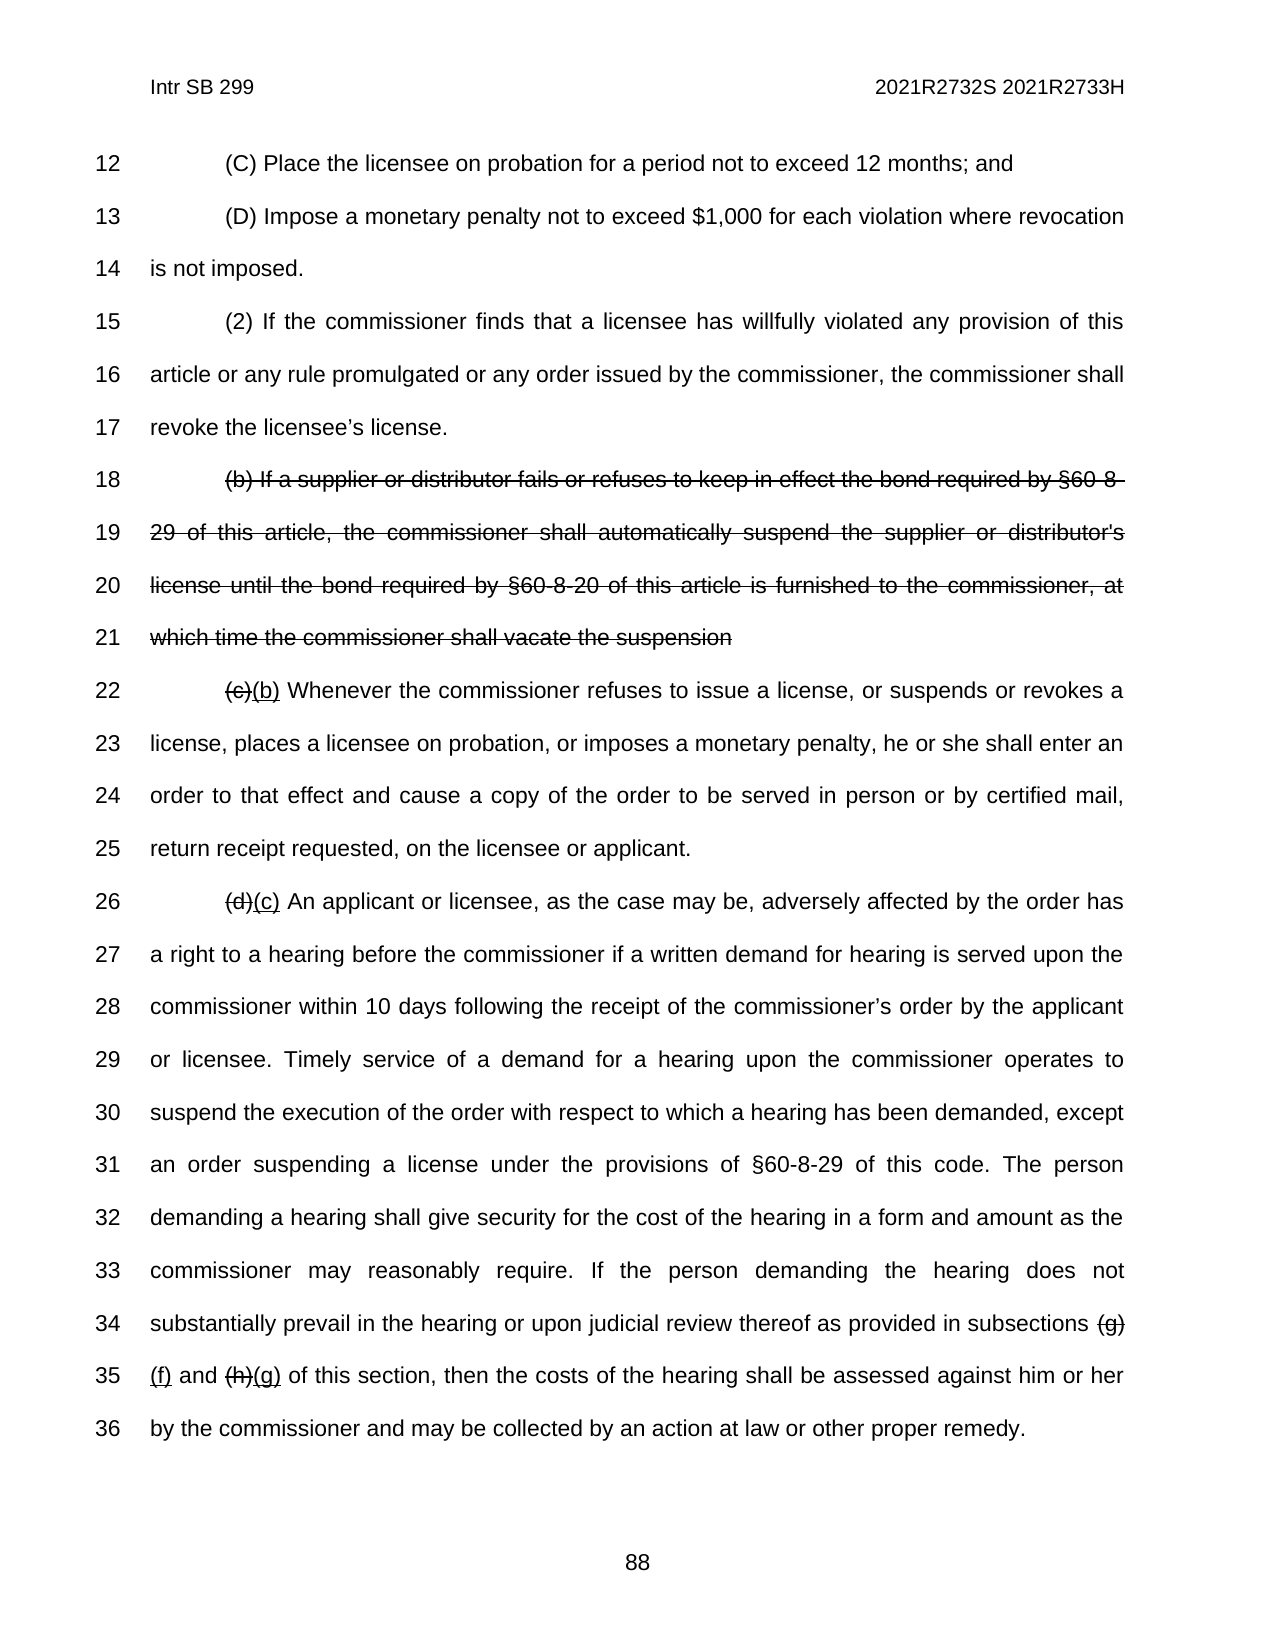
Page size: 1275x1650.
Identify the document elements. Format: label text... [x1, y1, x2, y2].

text (2) If the commissioner finds that a licensee has willfully violated any provision of this article or any rule promulgated or any order issued by the commissioner, the commissioner shall revoke the licensee’s license. [150, 308, 1125, 440]
text (b) If a supplier or distributor fails or refuses to keep in effect the bond required by §60-8-29 of this article, the commissioner shall automatically suspend the supplier or distributor's license until the bond required by §60-8-20 of this article is furnished to the commissioner, at which time the commissioner shall vacate the suspension [150, 466, 1125, 533]
text (d)(c) An applicant or licensee, as the case may be, adversely affected by the order has a right to a hearing before the commissioner if a written demand for hearing is served upon the commissioner within 10 days following the receipt of the commissioner’s order by the applicant or licensee. Timely service of a demand for a hearing upon the commissioner operates to suspend the execution of the order with respect to which a hearing has been demanded, except an order suspending a license under the provisions of §60-8-29 of this code. The person demanding a hearing shall give security for the cost of the hearing in a form and amount as the commissioner may reasonably require. If the person demanding the hearing does not substantially prevail in the hearing or upon judicial review thereof as provided in subsections (g)(f) and (h)(g) of this section, then the costs of the hearing shall be assessed against him or her by the commissioner and may be collected by an action at law or other proper remedy. [150, 888, 1125, 1441]
text (C) Place the licensee on probation for a period not to exceed 12 months; and [150, 150, 1125, 176]
text (c)(b) Whenever the commissioner refuses to issue a license, or suspends or revokes a license, places a licensee on probation, or imposes a monetary penalty, he or she shall enter an order to that effect and cause a copy of the order to be served in person or by certified mail, return receipt requested, on the licensee or applicant. [150, 677, 1125, 862]
text (D) Impose a monetary penalty not to exceed $1,000 for each violation where revocation is not imposed. [150, 203, 1125, 282]
text (b) If a supplier or distributor fails or refuses to keep in effect the bond required by §60-8-29 of this article, the commissioner shall automatically suspend the supplier or distributor's license until the bond required by §60-8-20 of this article is furnished to the commissioner, at which time the commissioner shall vacate the suspension [150, 534, 1125, 651]
